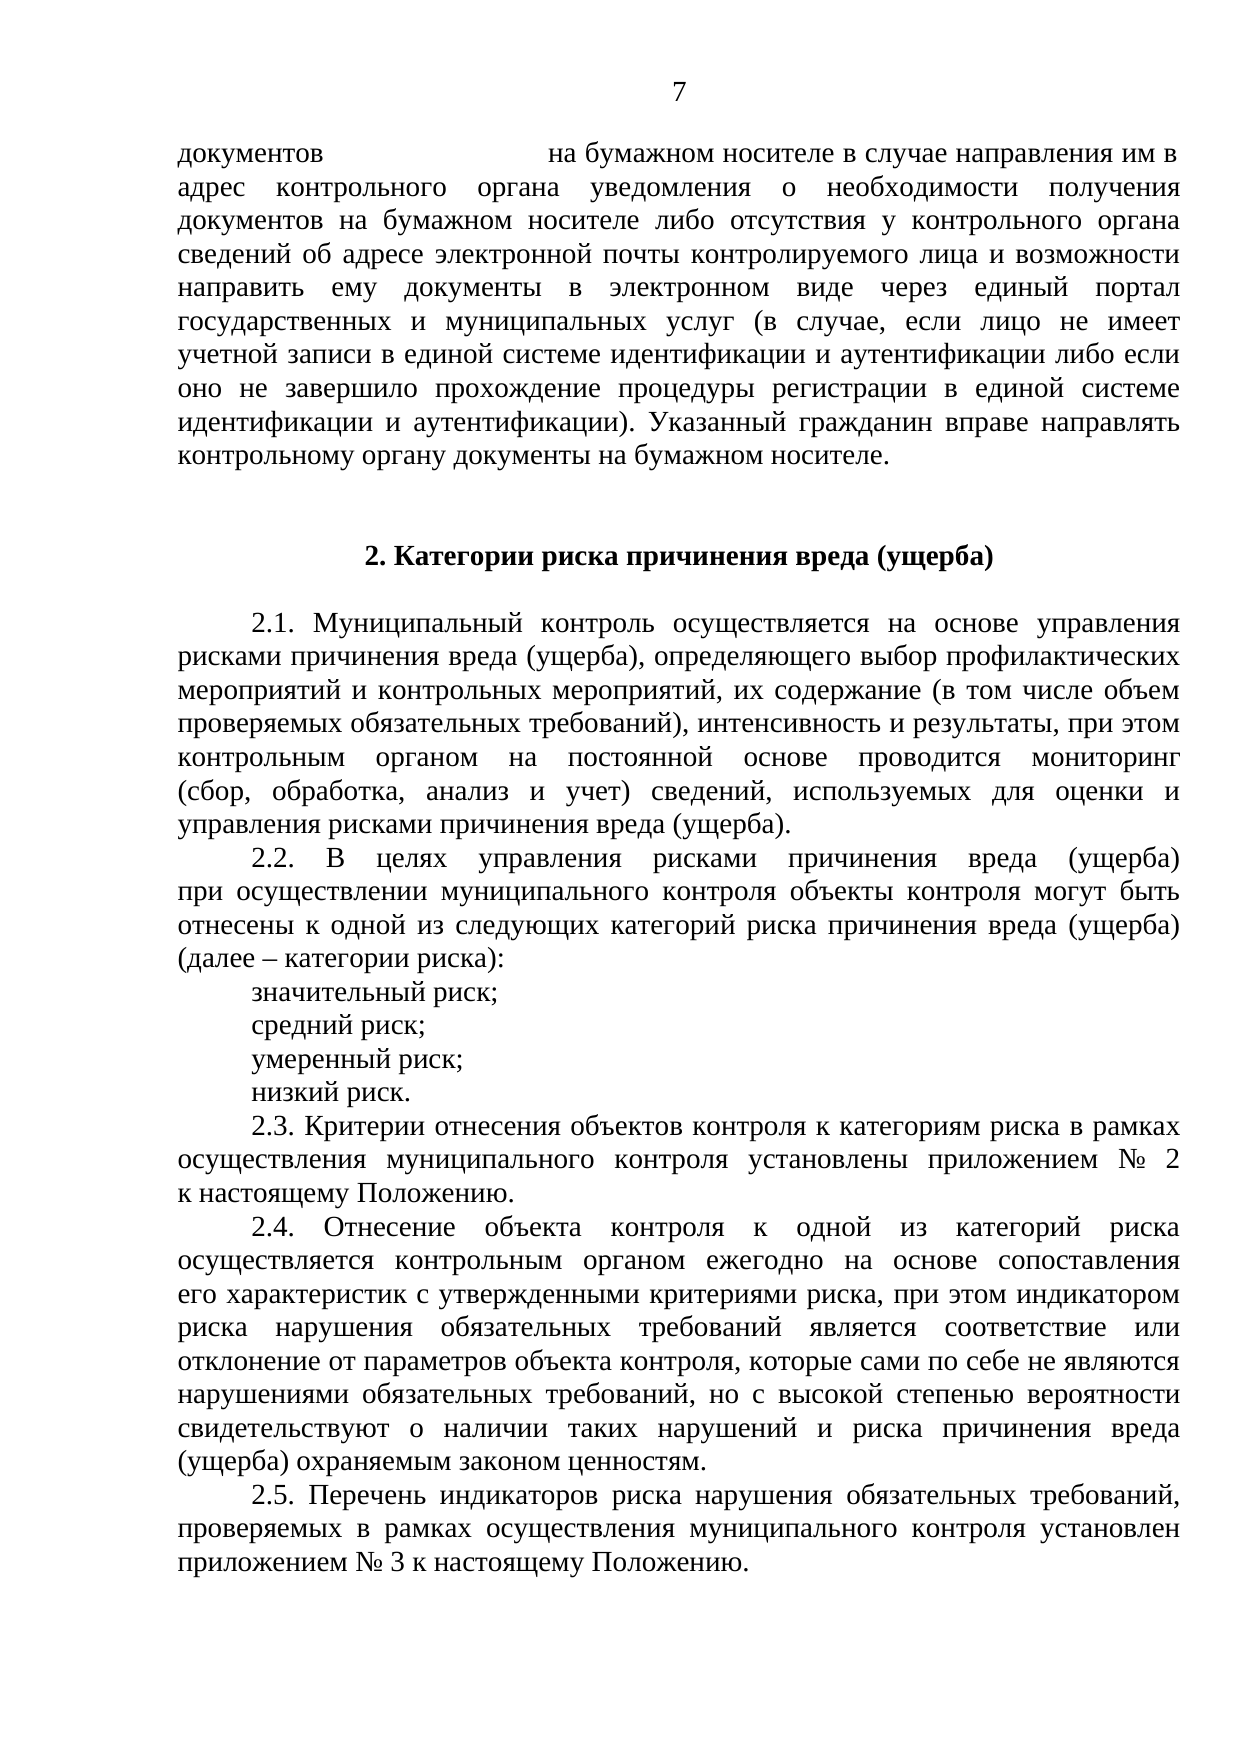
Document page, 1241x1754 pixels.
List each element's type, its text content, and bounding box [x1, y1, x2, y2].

text 2. Категории риска причинения вреда (ущерба) [177, 538, 1181, 571]
text 2.5. Перечень индикаторов риска нарушения обязательных требований, проверяемых в рамках осуществления муниципального контроля установлен приложением № 3 к настоящему Положению. [177, 1477, 1181, 1578]
text средний риск; [177, 1007, 1181, 1041]
text 2.3. Критерии отнесения объектов контроля к категориям риска в рамках осуществления муниципального контроля установлены приложением № 2 к настоящему Положению. [177, 1108, 1181, 1209]
text 2.1. Муниципальный контроль осуществляется на основе управления рисками причинения вреда (ущерба), определяющего выбор профилактических мероприятий и контрольных мероприятий, их содержание (в том числе объем проверяемых обязательных требований), интенсивность и результаты, при этом контрольным органом на постоянной основе проводится мониторинг (сбор, обработка, анализ и учет) сведений, используемых для оценки и управления рисками причинения вреда (ущерба). [177, 605, 1181, 840]
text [177, 135, 1181, 471]
text 2.4. Отнесение объекта контроля к одной из категорий риска осуществляется контрольным органом ежегодно на основе сопоставления его характеристик с утвержденными критериями риска, при этом индикатором риска нарушения обязательных требований является соответствие или отклонение от параметров объекта контроля, которые сами по себе не являются нарушениями обязательных требований, но с высокой степенью вероятности свидетельствуют о наличии таких нарушений и риска причинения вреда (ущерба) охраняемым законом ценностям. [177, 1209, 1181, 1477]
text 2.2. В целях управления рисками причинения вреда (ущерба) при осуществлении муниципального контроля объекты контроля могут быть отнесены к одной из следующих категорий риска причинения вреда (ущерба) (далее – категории риска): [177, 840, 1181, 974]
text значительный риск; [177, 974, 1181, 1007]
text низкий риск. [177, 1074, 1181, 1108]
text умеренный риск; [177, 1041, 1181, 1074]
